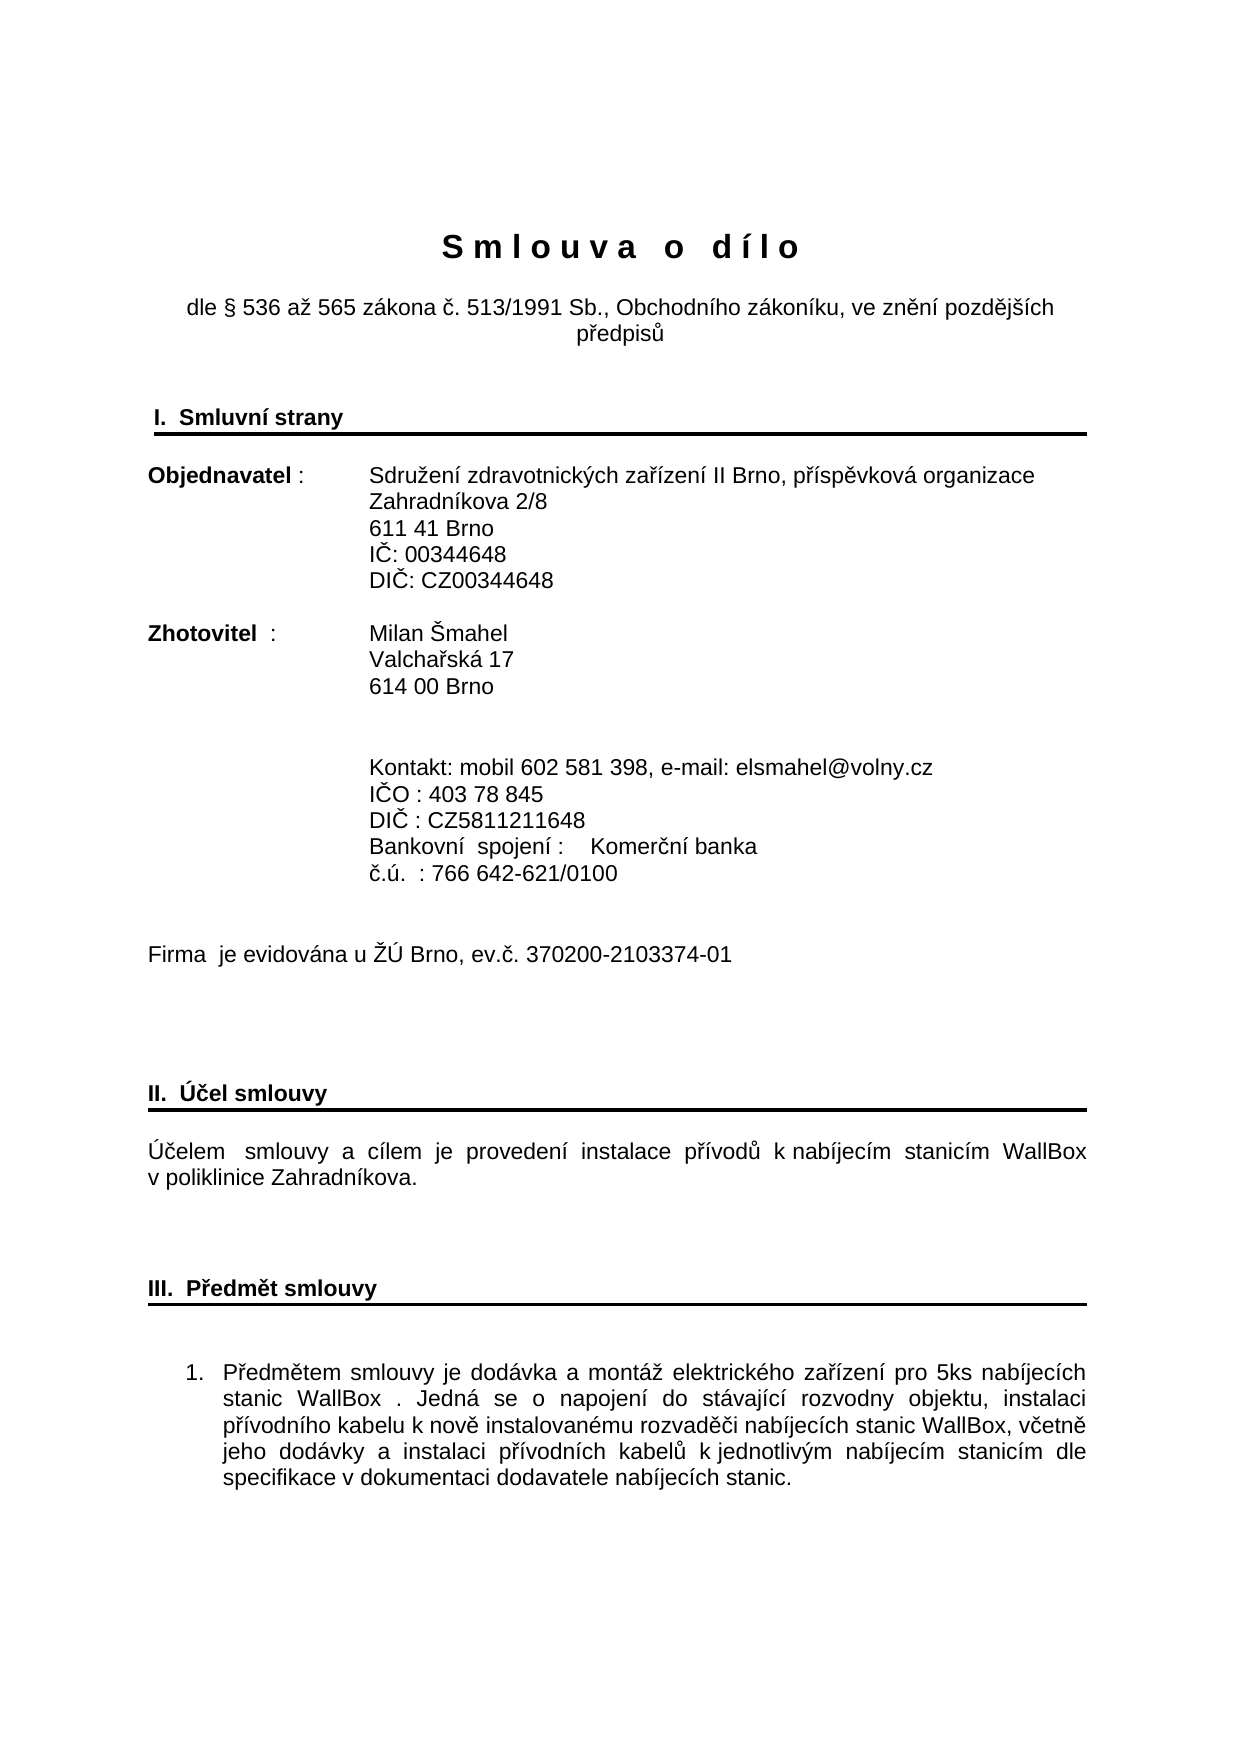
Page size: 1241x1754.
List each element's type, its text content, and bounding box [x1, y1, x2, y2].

text 614 00 Brno [295, 673, 1087, 699]
text Objednavatel : Sdružení zdravotnických zařízení II Brno, příspěvková organizace [148, 462, 1087, 488]
text IČO : 403 78 845 [148, 781, 1087, 807]
text Firma je evidována u ŽÚ Brno, ev.č. 370200-2103374-01 [148, 941, 1087, 967]
text DIČ : CZ5811211648 [148, 807, 1087, 833]
text IČ: 00344648 [148, 541, 1087, 567]
text Zahradníkova 2/8 [148, 488, 1087, 515]
text dle § 536 až 565 zákona č. 513/1991 Sb., Obchodního zákoníku, ve znění pozdějších předpisů [153, 294, 1087, 347]
text Valchařská 17 [295, 646, 1087, 673]
text Bankovní spojení : Komerční banka [148, 833, 1087, 860]
text Zhotovitel : Milan Šmahel [148, 620, 1087, 646]
text III. Předmět smlouvy [148, 1274, 1087, 1303]
text č.ú. : 766 642-621/0100 [148, 860, 1087, 886]
text I. Smluvní strany [153, 404, 1087, 436]
list Předmětem smlouvy je dodávka a montáž elektrického zařízení pro 5ks nabíjecích stanic WallBox . Jedná se o napojení do stávající rozvodny objektu, instalaci přívodního kabelu k nově instalovanému rozvaděči nabíjecích stanic WallBox, včetně jeho dodávky a instalaci přívodních kabelů k jednotlivým nabíjecím stanicím dle specifikace v dokumentaci dodavatele nabíjecích stanic. [185, 1359, 1087, 1491]
text Kontakt: mobil 602 581 398, e-mail: elsmahel@volny.cz [148, 754, 1087, 781]
text DIČ: CZ00344648 [148, 567, 1087, 594]
text 611 41 Brno [148, 515, 1087, 541]
text S m l o u v a o d í l o [153, 227, 1087, 265]
text Účelem smlouvy a cílem je provedení instalace přívodů k nabíjecím stanicím WallBox v poliklinice Zahradníkova. [148, 1138, 1087, 1191]
text II. Účel smlouvy [148, 1080, 1087, 1108]
